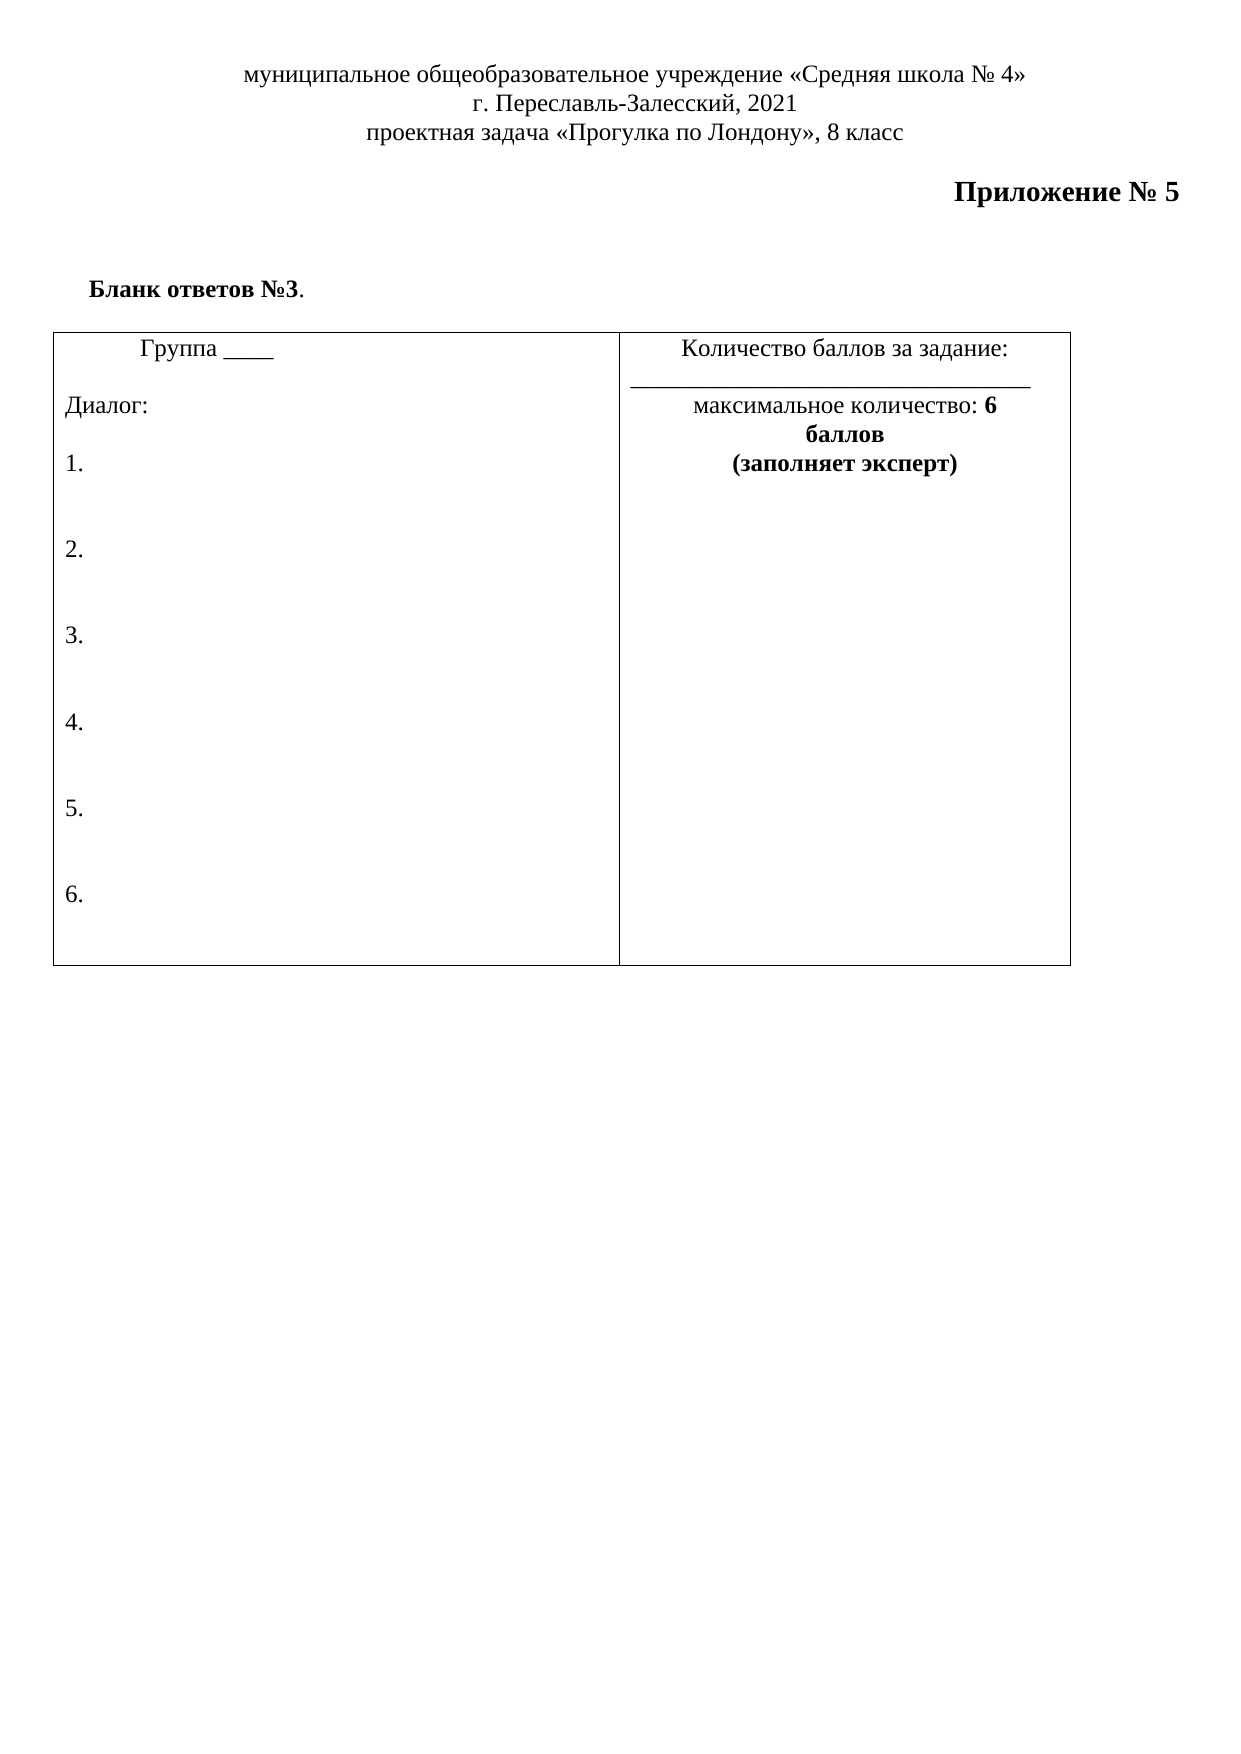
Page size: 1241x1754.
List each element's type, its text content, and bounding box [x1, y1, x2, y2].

table_header Количество баллов за задание: ________________________________ максимальное количество: 6 баллов (заполняет эксперт) [620, 333, 1070, 965]
text Приложение № 5 [89, 174, 1180, 207]
text Бланк ответов №3. [89, 274, 1181, 303]
table_header Группа ____ Диалог: 1. 2. 3. 4. 5. 6. [54, 333, 619, 965]
